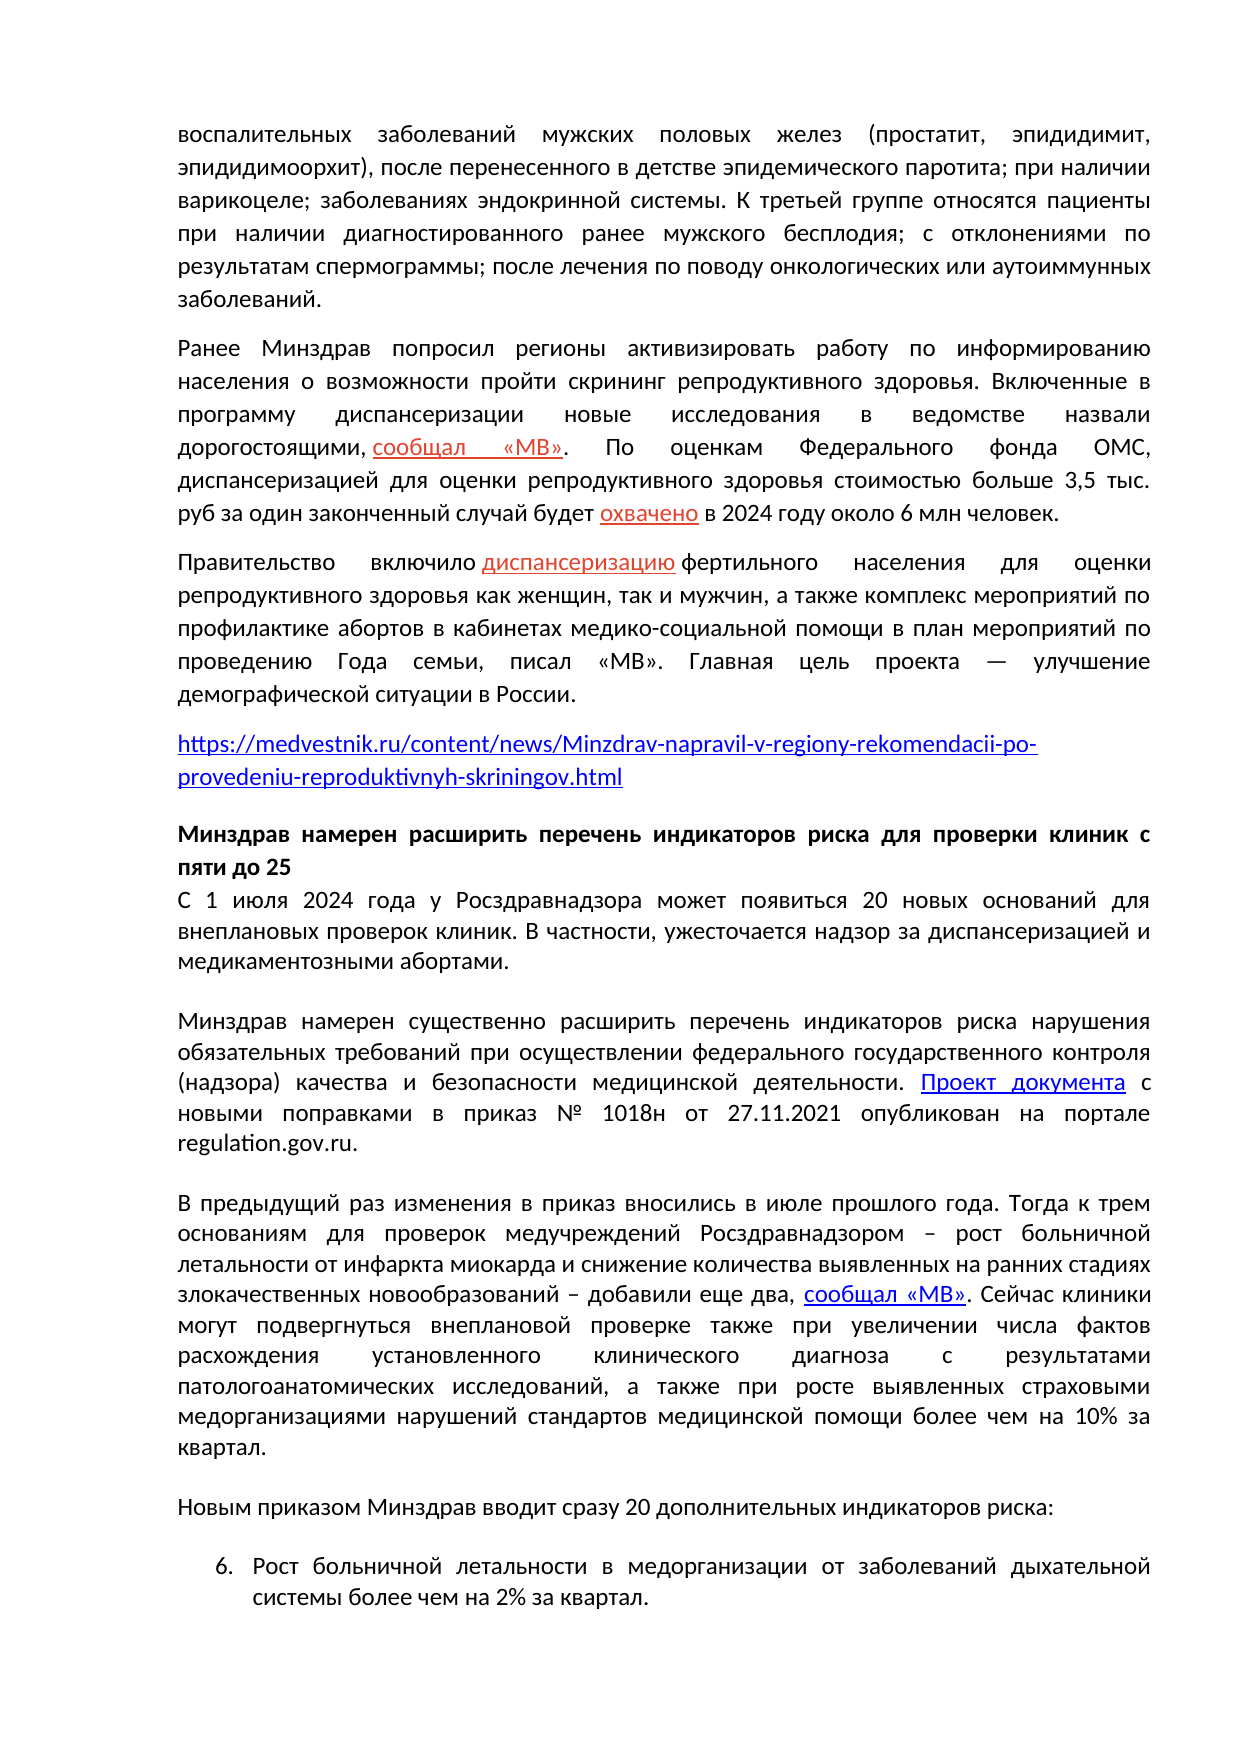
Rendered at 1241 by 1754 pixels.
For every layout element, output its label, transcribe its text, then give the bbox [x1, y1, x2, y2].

text Новым приказом Минздрав вводит сразу 20 дополнительных индикаторов риска: [177, 1491, 1152, 1521]
text Правительство включило диспансеризацию фертильного населения для оценки репродуктивного здоровья как женщин, так и мужчин, а также комплекс мероприятий по профилактике абортов в кабинетах медико-социальной помощи в план мероприятий по проведению Года семьи, писал «МВ». Главная цель проекта — улучшение демографической ситуации в России. [177, 546, 1152, 709]
text С 1 июля 2024 года у Росздравнадзора может появиться 20 новых оснований для внеплановых проверок клиник. В частности, ужесточается надзор за диспансеризацией и медикаментозными абортами. [177, 884, 1152, 976]
text Минздрав намерен существенно расширить перечень индикаторов риска нарушения обязательных требований ‎при осуществлении федерального государственного контроля (надзора) качества и безопасности медицинской деятельности. Проект документа с новыми поправками в приказ № 1018н от 27.11.2021 опубликован на портале regulation.gov.ru. [177, 1005, 1152, 1158]
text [177, 118, 1152, 313]
text Ранее Минздрав попросил регионы активизировать работу по информированию населения о возможности пройти скрининг репродуктивного здоровья. Включенные в программу диспансеризации новые исследования в ведомстве назвали дорогостоящими, сообщал «МВ». По оценкам Федерального фонда ОМС, диспансеризацией для оценки репродуктивного здоровья стоимостью больше 3,5 тыс. руб за один законченный случай будет охвачено в 2024 году около 6 млн человек. [177, 332, 1152, 527]
text https://medvestnik.ru/content/news/Minzdrav-napravil-v-regiony-rekomendacii-po-provedeniu-reproduktivnyh-skriningov.html [177, 728, 1152, 791]
subtitle Минздрав намерен расширить перечень индикаторов риска для проверки клиник с пяти до 25 [177, 818, 1152, 882]
text В предыдущий раз изменения в приказ вносились в июле прошлого года. Тогда к трем основаниям для проверок медучреждений Росздравнадзором – рост больничной летальности от инфаркта миокарда и снижение количества выявленных на ранних стадиях злокачественных новообразований – добавили еще два, сообщал «МВ». Сейчас клиники могут подвергнуться внеплановой проверке также при увеличении числа фактов расхождения установленного клинического диагноза с результатами патологоанатомических исследований, а также при росте выявленных страховыми медорганизациями нарушений стандартов медицинской помощи более чем на 10% за квартал. [177, 1187, 1152, 1462]
list Рост больничной летальности в медорганизации от заболеваний дыхательной системы более чем на 2% за квартал. [215, 1550, 1152, 1611]
